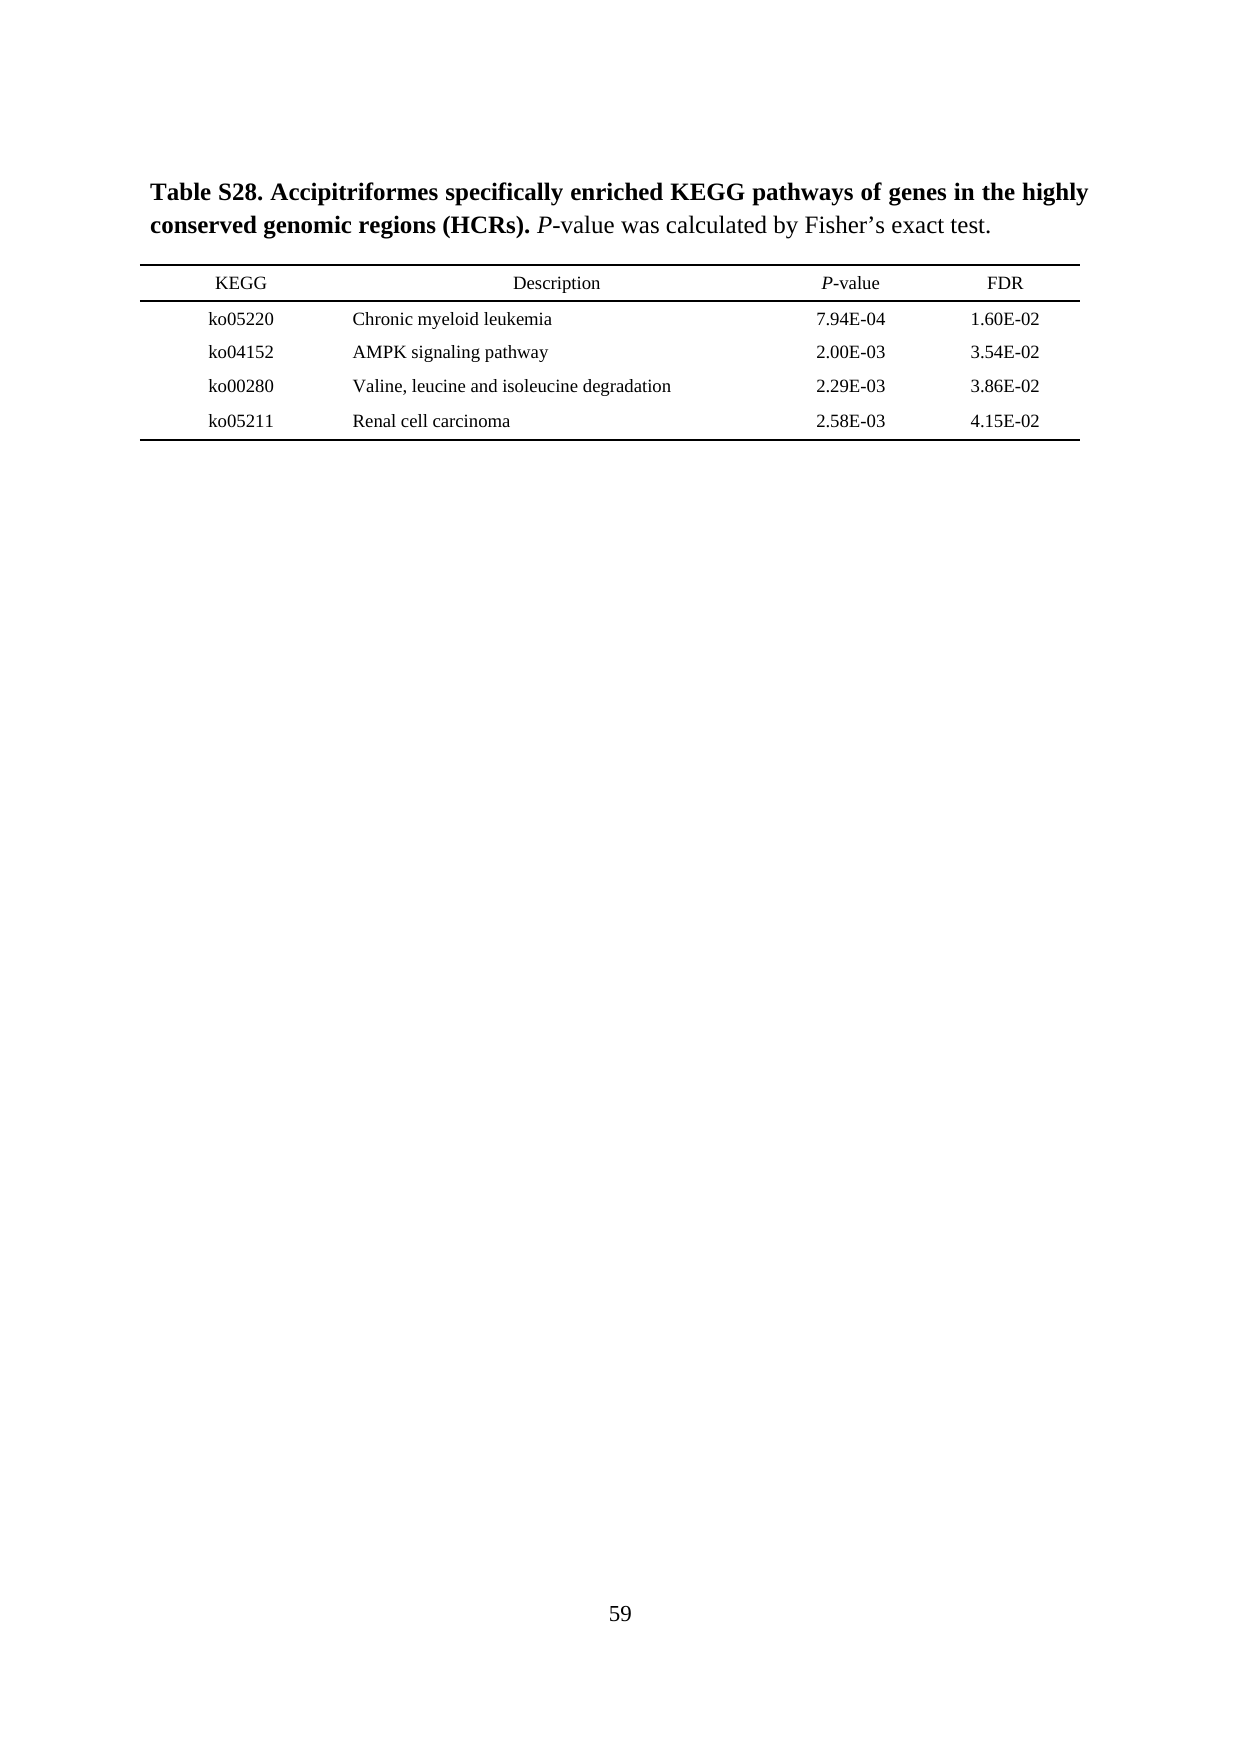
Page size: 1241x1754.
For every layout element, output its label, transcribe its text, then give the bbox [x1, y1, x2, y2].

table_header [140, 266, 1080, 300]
text Table S28. Accipitriformes specifically enriched KEGG pathways of genes in the highly conserved genomic regions (HCRs). P-value was calculated by Fisher’s exact test. [150, 177, 1090, 239]
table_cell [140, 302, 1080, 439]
